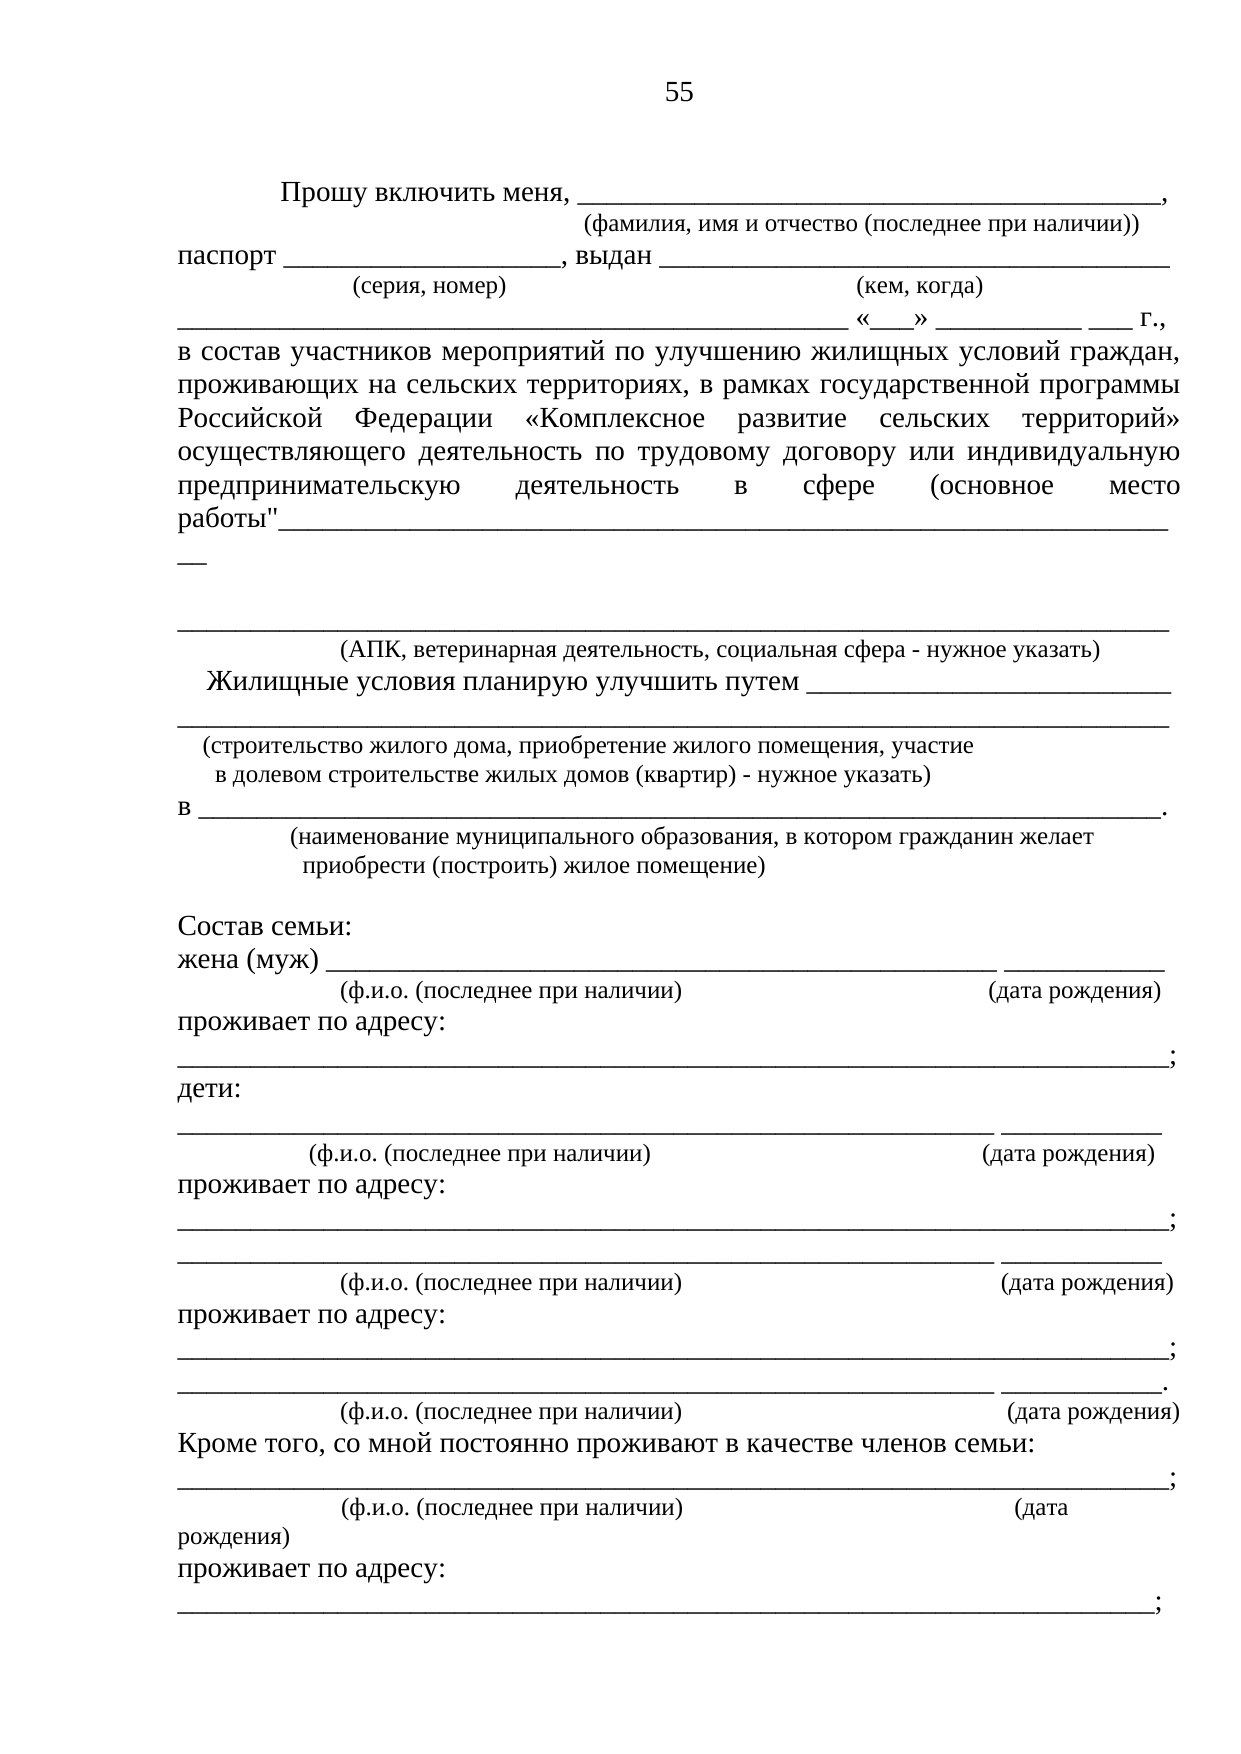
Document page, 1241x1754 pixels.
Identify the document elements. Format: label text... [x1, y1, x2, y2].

text проживает по адресу: ___________________________________________________________________; [177, 1550, 1181, 1617]
text (наименование муниципального образования, в котором гражданин желает [177, 821, 1181, 850]
text (АПК, ветеринарная деятельность, социальная сфера - нужное указать) [177, 634, 1181, 663]
text (серия, номер) (кем, когда) [177, 270, 1181, 299]
text Жилищные условия планирую улучшить путем _________________________ [177, 663, 1181, 697]
text ________________________________________________________ ___________ [177, 1233, 1181, 1267]
text паспорт ___________________, выдан ___________________________________ [177, 237, 1181, 270]
text Состав семьи: [177, 908, 1181, 941]
text проживает по адресу: ____________________________________________________________________; [177, 1166, 1181, 1233]
text ____________________________________________________________________; [177, 1459, 1181, 1492]
text жена (муж) ______________________________________________ ___________ [177, 941, 1181, 975]
text приобрести (построить) жилое помещение) [177, 850, 1181, 879]
text (фамилия, имя и отчество (последнее при наличии)) [177, 208, 1181, 237]
text ____________________________________________________________________ [177, 697, 1181, 730]
text в долевом строительстве жилых домов (квартир) - нужное указать) [177, 759, 1181, 788]
text ________________________________________________________ ___________ [177, 1104, 1181, 1138]
text ______________________________________________ «___» __________ ___ г., [177, 299, 1181, 333]
text ____________________________________________________________________ [177, 601, 1181, 634]
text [177, 1492, 1181, 1550]
text в состав участников мероприятий по улучшению жилищных условий граждан, проживающих на сельских территориях, в рамках государственной программы Российской Федерации «Комплексное развитие сельских территорий» осуществляющего деятельность по трудовому договору или индивидуальную предпринимательскую деятельность в сфере (основное место работы"_______________________________________________________________ [177, 333, 1181, 567]
text проживает по адресу: ____________________________________________________________________; [177, 1003, 1181, 1071]
text Прошу включить меня, ________________________________________, [177, 174, 1181, 208]
text (ф.и.о. (последнее при наличии) (дата рождения) [177, 1138, 1181, 1166]
text (строительство жилого дома, приобретение жилого помещения, участие [177, 730, 1181, 759]
text ________________________________________________________ ___________. [177, 1363, 1181, 1396]
text проживает по адресу: ____________________________________________________________________; [177, 1296, 1181, 1363]
text (ф.и.о. (последнее при наличии) (дата рождения) [177, 975, 1181, 1003]
text (ф.и.о. (последнее при наличии) (дата рождения) [177, 1267, 1181, 1296]
text в __________________________________________________________________. [177, 788, 1181, 821]
text (ф.и.о. (последнее при наличии) (дата рождения) [177, 1396, 1181, 1425]
text дети: [177, 1071, 1181, 1104]
text Кроме того, со мной постоянно проживают в качестве членов семьи: [177, 1425, 1181, 1459]
